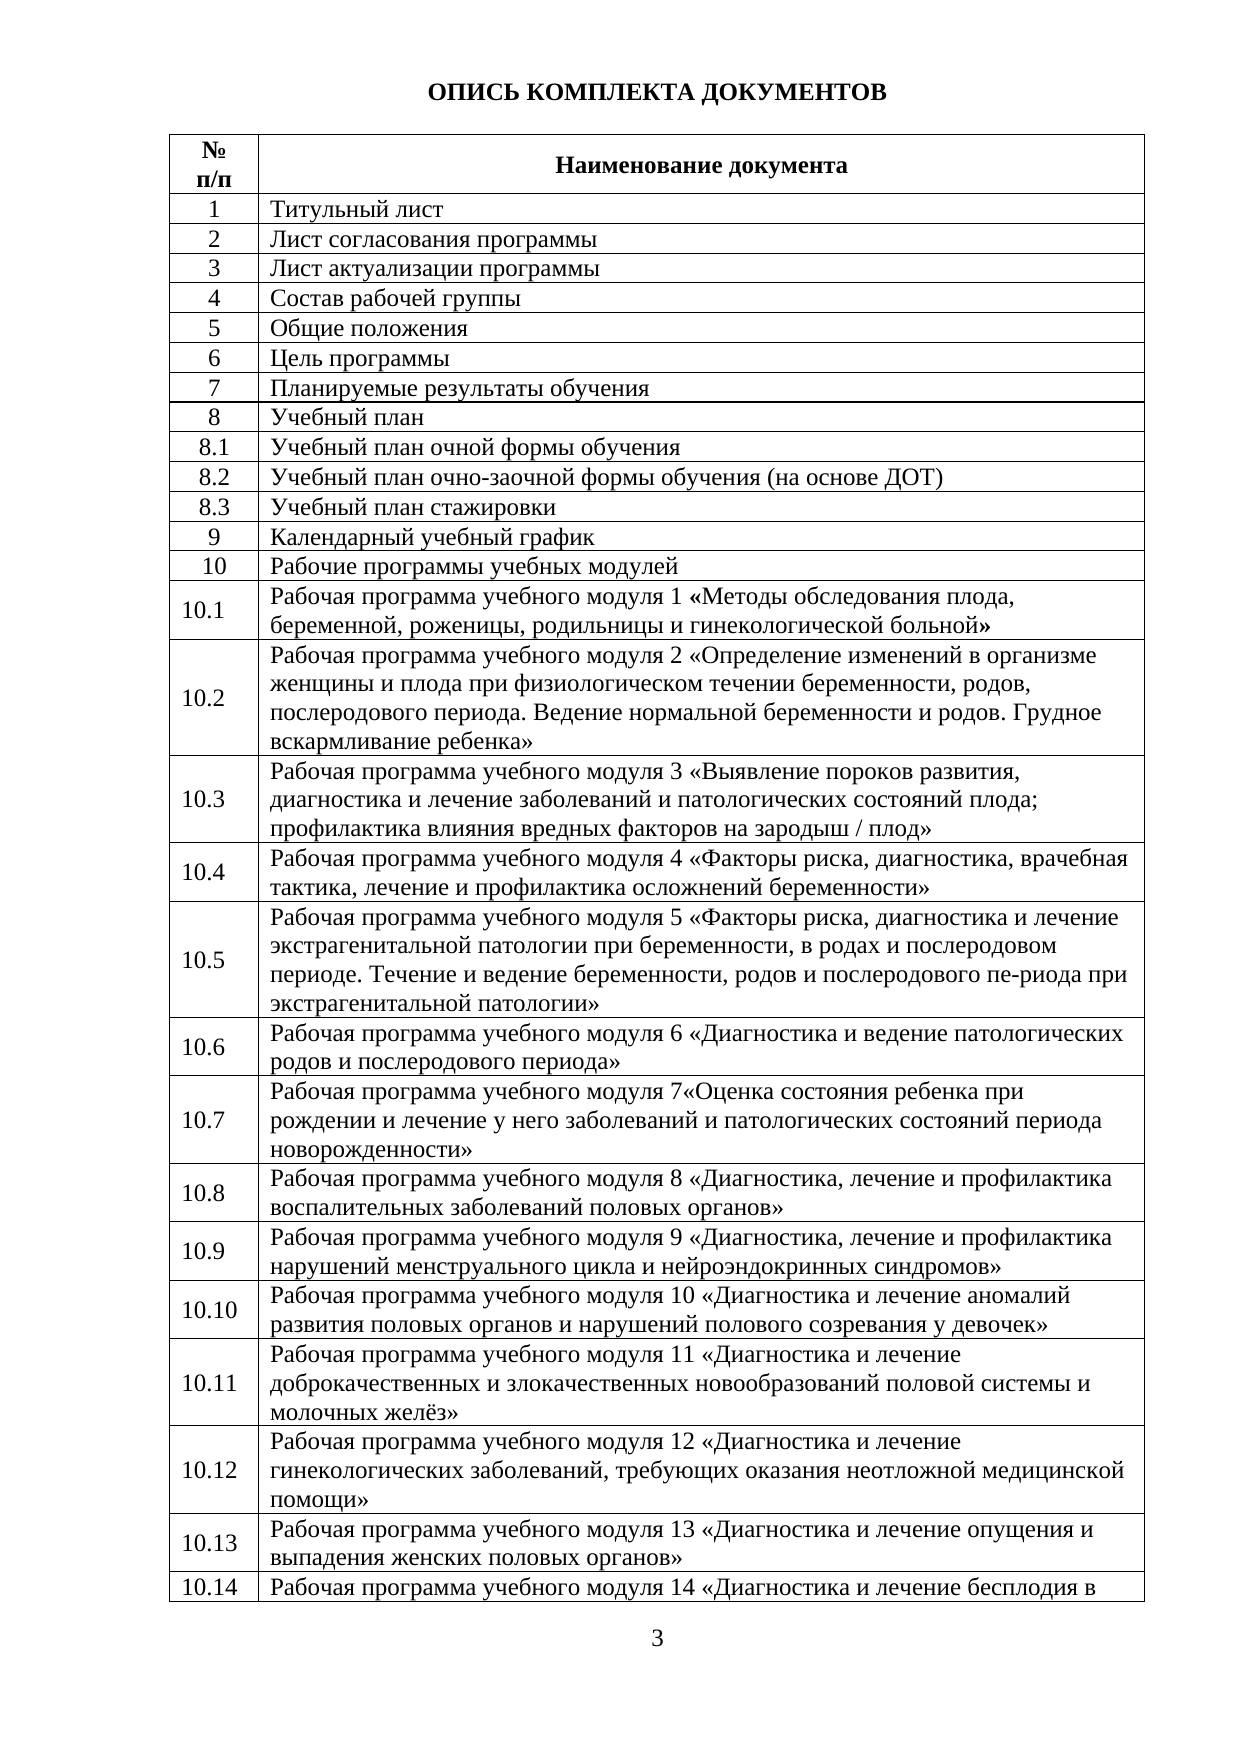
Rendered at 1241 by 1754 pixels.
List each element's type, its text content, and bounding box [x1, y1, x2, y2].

table_cell 10.7 [170, 1076, 258, 1162]
table_cell Планируемые результаты обучения [259, 373, 1144, 401]
table_cell Учебный план очной формы обучения [259, 432, 1144, 461]
table_cell Рабочая программа учебного модуля 8 «Диагностика, лечение и профилактика воспалительных заболеваний половых органов» [259, 1164, 1144, 1221]
table_cell Рабочая программа учебного модуля 1 «Методы обследования плода, беременной, роженицы, родильницы и гинекологической больной» [259, 581, 1144, 639]
table_cell Титульный лист [259, 194, 1144, 223]
table_cell 8 [170, 403, 258, 431]
table_cell Рабочие программы учебных модулей [259, 551, 1144, 580]
table_cell 10.6 [170, 1018, 258, 1075]
table_cell 8.1 [170, 432, 258, 461]
table_cell 10.2 [170, 640, 258, 755]
table_cell 10 [170, 551, 258, 580]
table_cell Рабочая программа учебного модуля 3 «Выявление пороков развития, диагностика и лечение заболеваний и патологических состояний плода; профилактика влияния вредных факторов на зародыш / плод» [259, 756, 1144, 842]
table_header № п/п [170, 135, 258, 193]
table_cell 1 [170, 194, 258, 223]
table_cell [259, 1572, 1144, 1601]
table_cell Состав рабочей группы [259, 283, 1144, 312]
table_cell 4 [170, 283, 258, 312]
table_cell 10.10 [170, 1281, 258, 1338]
table_cell Рабочая программа учебного модуля 13 «Диагностика и лечение опущения и выпадения женских половых органов» [259, 1514, 1144, 1571]
table_cell 8.2 [170, 462, 258, 491]
table_cell Рабочая программа учебного модуля 12 «Диагностика и лечение гинекологических заболеваний, требующих оказания неотложной медицинской помощи» [259, 1426, 1144, 1513]
table_cell 10.14 [170, 1572, 258, 1601]
text ОПИСЬ КОМПЛЕКТА ДОКУМЕНТОВ [148, 77, 1167, 106]
table_cell 10.9 [170, 1222, 258, 1279]
table_cell Рабочая программа учебного модуля 2 «Определение изменений в организме женщины и плода при физиологическом течении беременности, родов, послеродового периода. Ведение нормальной беременности и родов. Грудное вскармливание ребенка» [259, 640, 1144, 755]
table_cell Учебный план [259, 403, 1144, 431]
table_cell Рабочая программа учебного модуля 5 «Факторы риска, диагностика и лечение экстрагенитальной патологии при беременности, в родах и послеродовом периоде. Течение и ведение беременности, родов и послеродового пе-риода при экстрагенитальной патологии» [259, 902, 1144, 1017]
table_cell 10.11 [170, 1339, 258, 1425]
table_cell Рабочая программа учебного модуля 4 «Факторы риска, диагностика, врачебная тактика, лечение и профилактика осложнений беременности» [259, 843, 1144, 901]
table_cell 9 [170, 522, 258, 550]
table_cell 10.1 [170, 581, 258, 639]
table_cell 10.13 [170, 1514, 258, 1571]
table_cell Лист актуализации программы [259, 254, 1144, 282]
table_cell Рабочая программа учебного модуля 10 «Диагностика и лечение аномалий развития половых органов и нарушений полового созревания у девочек» [259, 1281, 1144, 1338]
table_cell Общие положения [259, 313, 1144, 342]
table_cell Рабочая программа учебного модуля 9 «Диагностика, лечение и профилактика нарушений менструального цикла и нейроэндокринных синдромов» [259, 1222, 1144, 1279]
table_cell Календарный учебный график [259, 522, 1144, 550]
table_cell 8.3 [170, 492, 258, 521]
table_header Наименование документа [259, 135, 1144, 193]
table_cell 10.4 [170, 843, 258, 901]
table_cell 5 [170, 313, 258, 342]
table_cell Учебный план стажировки [259, 492, 1144, 521]
table_cell Цель программы [259, 343, 1144, 372]
table_cell Рабочая программа учебного модуля 6 «Диагностика и ведение патологических родов и послеродового периода» [259, 1018, 1144, 1075]
table_cell 2 [170, 224, 258, 252]
table_cell Учебный план очно-заочной формы обучения (на основе ДОТ) [259, 462, 1144, 491]
table_cell 6 [170, 343, 258, 372]
table_cell 10.5 [170, 902, 258, 1017]
table_cell 10.3 [170, 756, 258, 842]
table_cell 3 [170, 254, 258, 282]
table_cell 10.8 [170, 1164, 258, 1221]
table_cell 7 [170, 373, 258, 401]
table_cell 10.12 [170, 1426, 258, 1513]
table_cell Рабочая программа учебного модуля 7«Оценка состояния ребенка при рождении и лечение у него заболеваний и патологических состояний периода новорожденности» [259, 1076, 1144, 1162]
table_cell Лист согласования программы [259, 224, 1144, 252]
table_cell Рабочая программа учебного модуля 11 «Диагностика и лечение доброкачественных и злокачественных новообразований половой системы и молочных желёз» [259, 1339, 1144, 1425]
